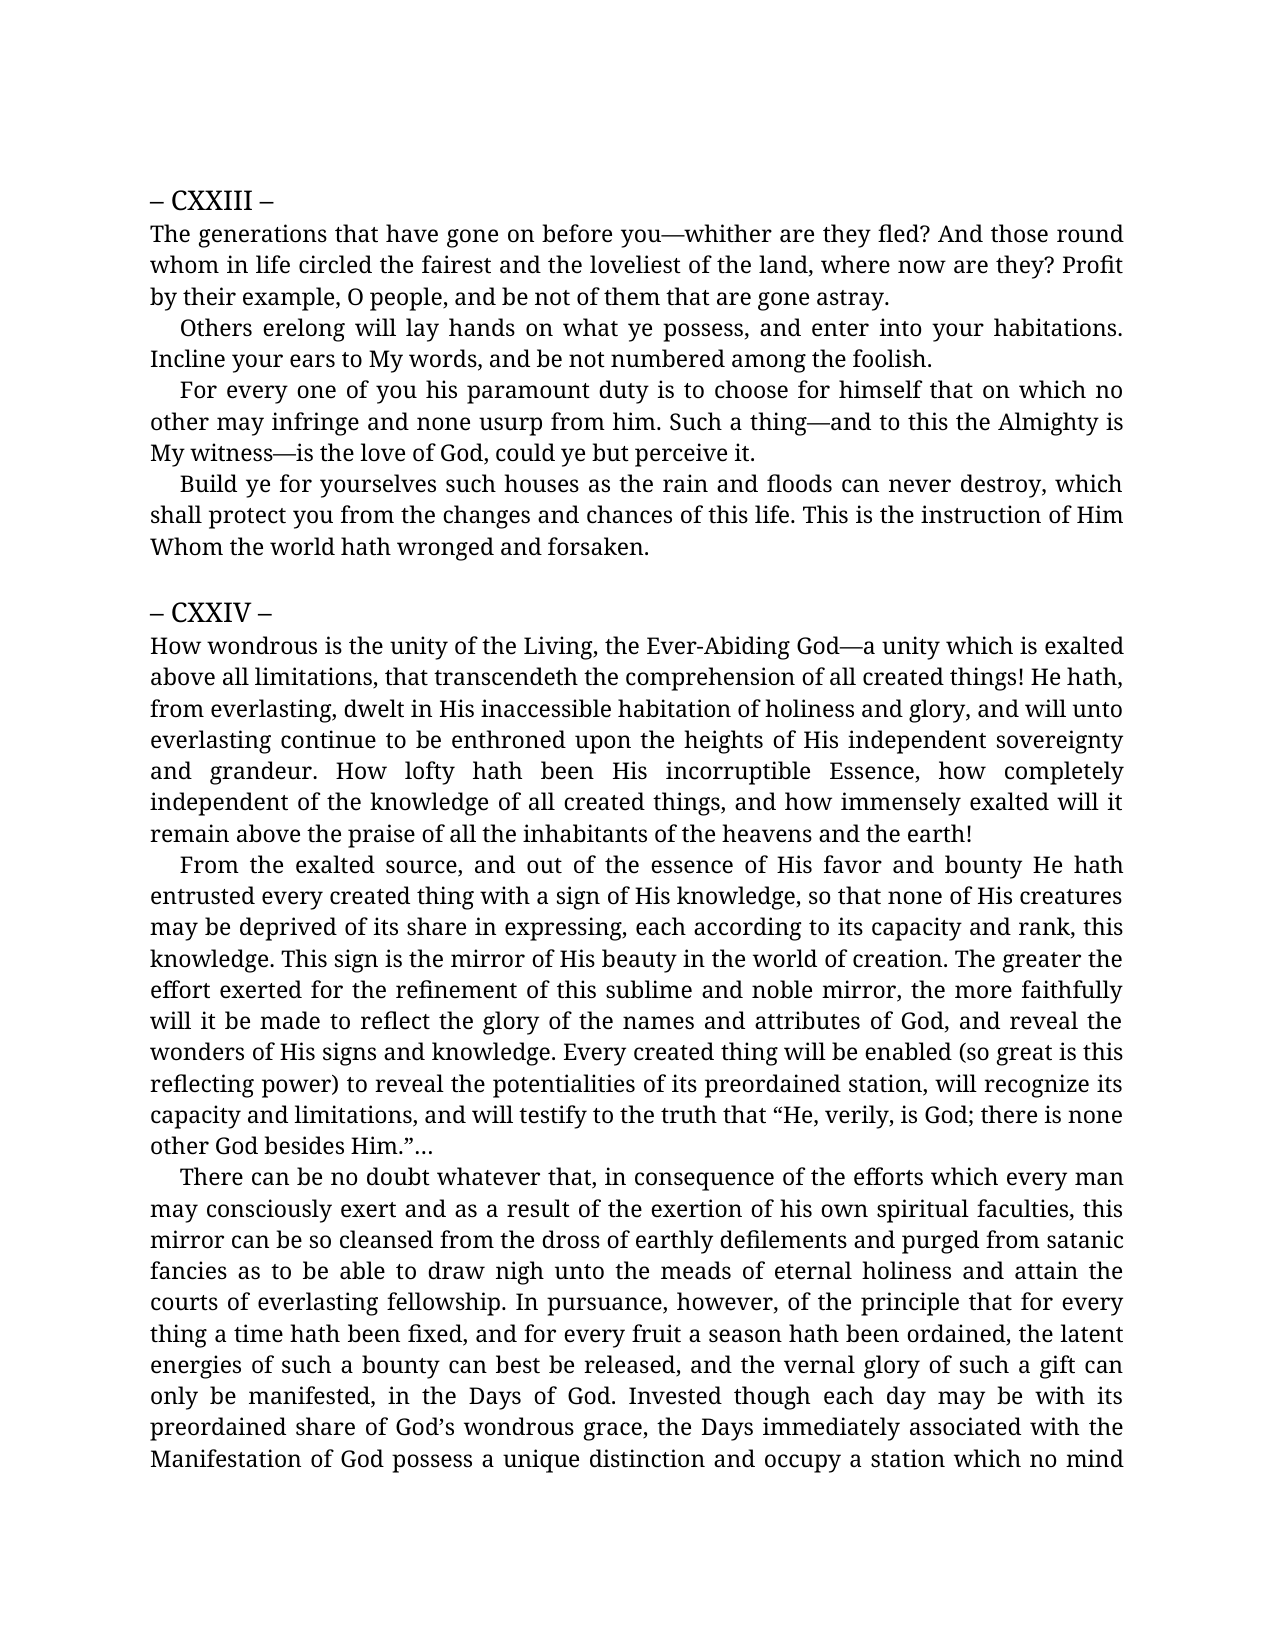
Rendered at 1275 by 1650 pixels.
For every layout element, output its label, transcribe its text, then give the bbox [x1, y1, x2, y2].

text From the exalted source, and out of the essence of His favor and bounty He hath entrusted every created thing with a sign of His knowledge, so that none of His creatures may be deprived of its share in expressing, each according to its capacity and rank, this knowledge. This sign is the mirror of His beauty in the world of creation. The greater the effort exerted for the refinement of this sublime and noble mirror, the more faithfully will it be made to reflect the glory of the names and attributes of God, and reveal the wonders of His signs and knowledge. Every created thing will be enabled (so great is this reflecting power) to reveal the potentialities of its preordained station, will recognize its capacity and limitations, and will testify to the truth that “He, verily, is God; there is none other God besides Him.”… [150, 849, 1125, 1161]
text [150, 1161, 1125, 1474]
text The generations that have gone on before you—whither are they fled? And those round whom in life circled the fairest and the loveliest of the land, where now are they? Profit by their example, O people, and be not of them that are gone astray. [150, 218, 1125, 312]
text Others erelong will lay hands on what ye possess, and enter into your habitations. Incline your ears to My words, and be not numbered among the foolish. [150, 312, 1125, 374]
text Build ye for yourselves such houses as the rain and floods can never destroy, which shall protect you from the changes and chances of this life. This is the instruction of Him Whom the world hath wronged and forsaken. [150, 468, 1125, 562]
text For every one of you his paramount duty is to choose for himself that on which no other may infringe and none usurp from him. Such a thing—and to this the Almighty is My witness—is the love of God, could ye but perceive it. [150, 374, 1125, 468]
text How wondrous is the unity of the Living, the Ever-Abiding God—a unity which is exalted above all limitations, that transcendeth the comprehension of all created things! He hath, from everlasting, dwelt in His inaccessible habitation of holiness and glory, and will unto everlasting continue to be enthroned upon the heights of His independent sovereignty and grandeur. How lofty hath been His incorruptible Essence, how completely independent of the knowledge of all created things, and how immensely exalted will it remain above the praise of all the inhabitants of the heavens and the earth! [150, 630, 1125, 849]
